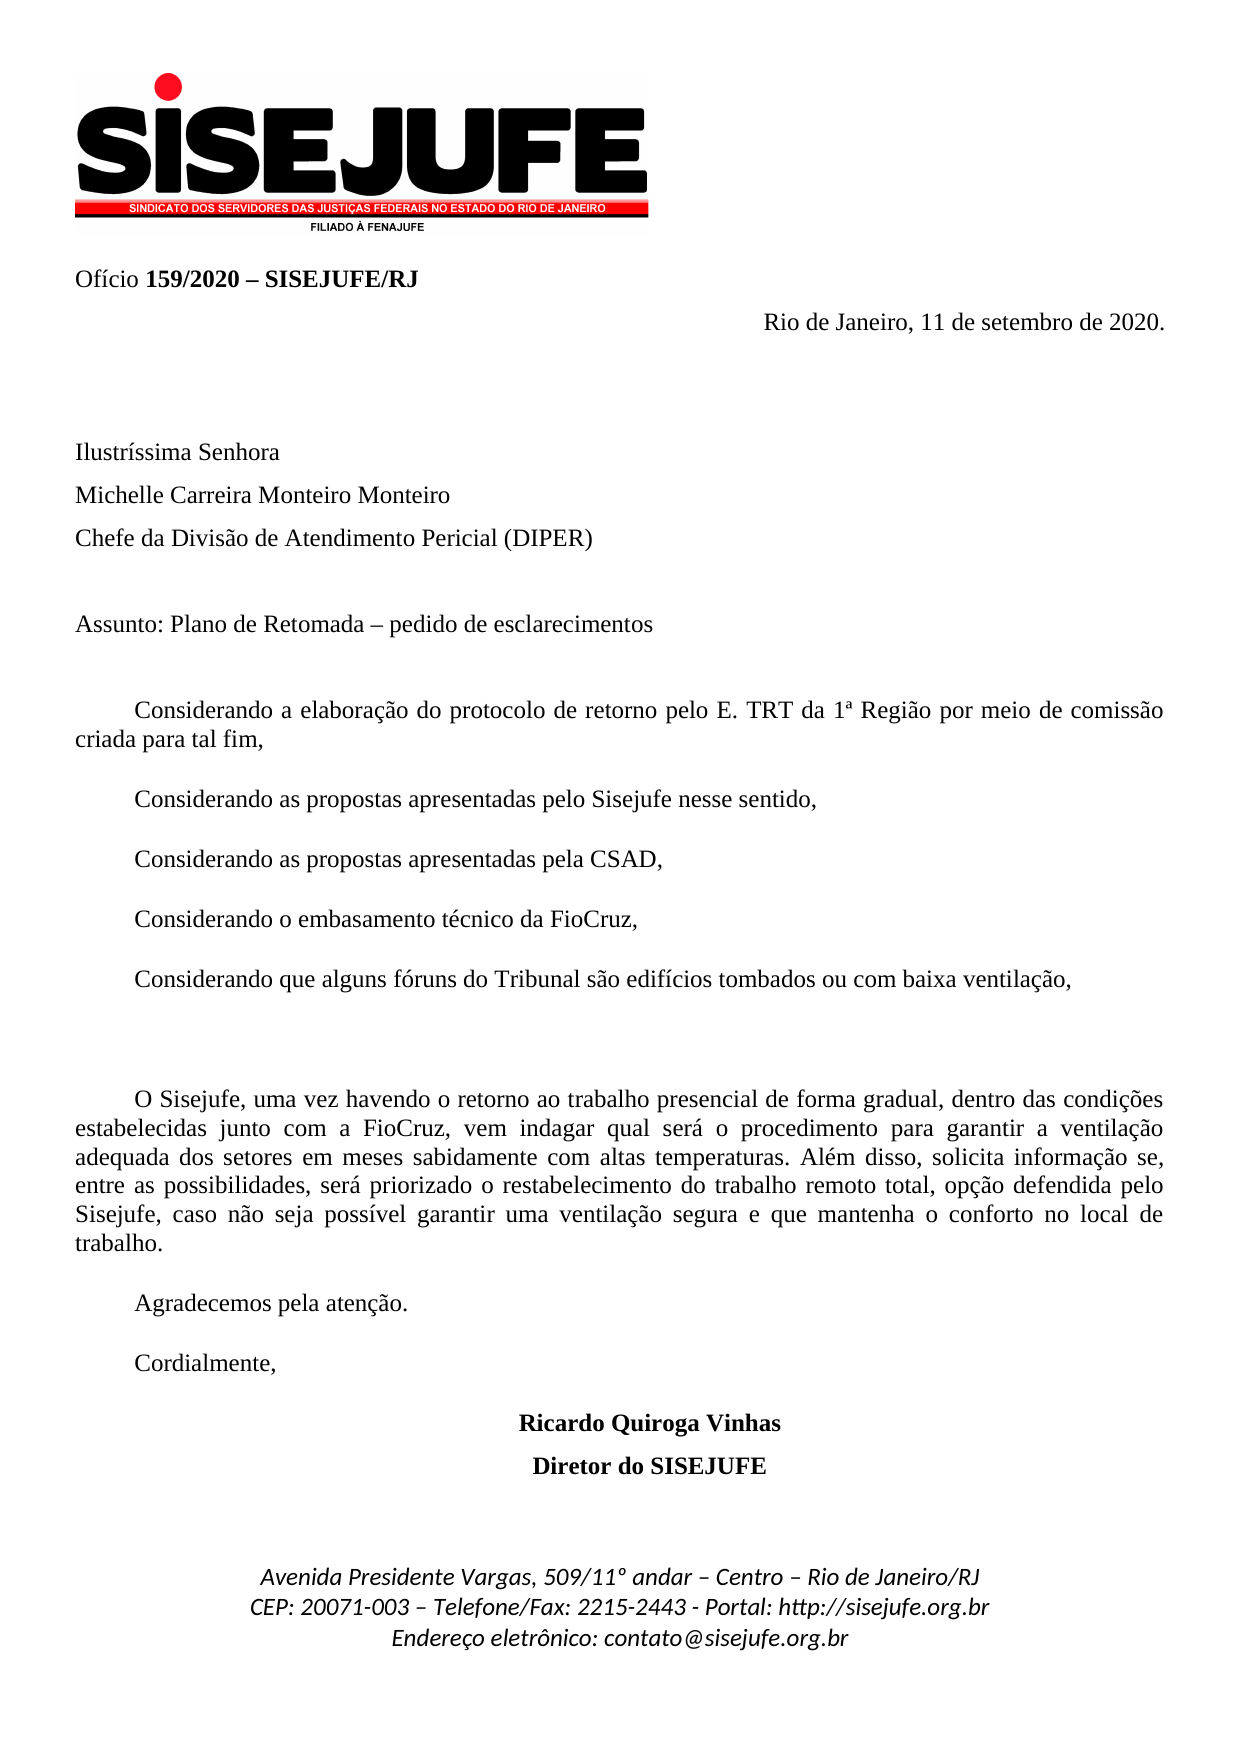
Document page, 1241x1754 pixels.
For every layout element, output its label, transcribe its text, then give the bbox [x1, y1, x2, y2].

text Ofício 159/2020 – SISEJUFE/RJ [75, 264, 1165, 293]
text Considerando as propostas apresentadas pelo Sisejufe nesse sentido, [75, 784, 1165, 813]
picture [75, 73, 649, 237]
text Considerando as propostas apresentadas pela CSAD, [75, 844, 1165, 873]
text Michelle Carreira Monteiro Monteiro [75, 480, 1165, 509]
text Considerando o embasamento técnico da FioCruz, [75, 904, 1165, 933]
text Diretor do SISEJUFE [75, 1451, 1165, 1480]
text Assunto: Plano de Retomada – pedido de esclarecimentos [75, 609, 1165, 638]
text Chefe da Divisão de Atendimento Pericial (DIPER) [75, 523, 1165, 552]
text Considerando a elaboração do protocolo de retorno pelo E. TRT da 1ª Região por meio de comissão criada para tal fim, [75, 696, 1165, 753]
text O Sisejufe, uma vez havendo o retorno ao trabalho presencial de forma gradual, dentro das condições estabelecidas junto com a FioCruz, vem indagar qual será o procedimento para garantir a ventilação adequada dos setores em meses sabidamente com altas temperaturas. Além disso, solicita informação se, entre as possibilidades, será priorizado o restabelecimento do trabalho remoto total, opção defendida pelo Sisejufe, caso não seja possível garantir uma ventilação segura e que mantenha o conforto no local de trabalho. [75, 1084, 1165, 1257]
text Cordialmente, [75, 1348, 1165, 1377]
text Considerando que alguns fóruns do Tribunal são edifícios tombados ou com baixa ventilação, [75, 964, 1165, 993]
text Rio de Janeiro, 11 de setembro de 2020. [75, 307, 1165, 336]
text Ilustríssima Senhora [75, 437, 1165, 466]
text Agradecemos pela atenção. [75, 1288, 1165, 1317]
text Ricardo Quiroga Vinhas [75, 1408, 1165, 1437]
